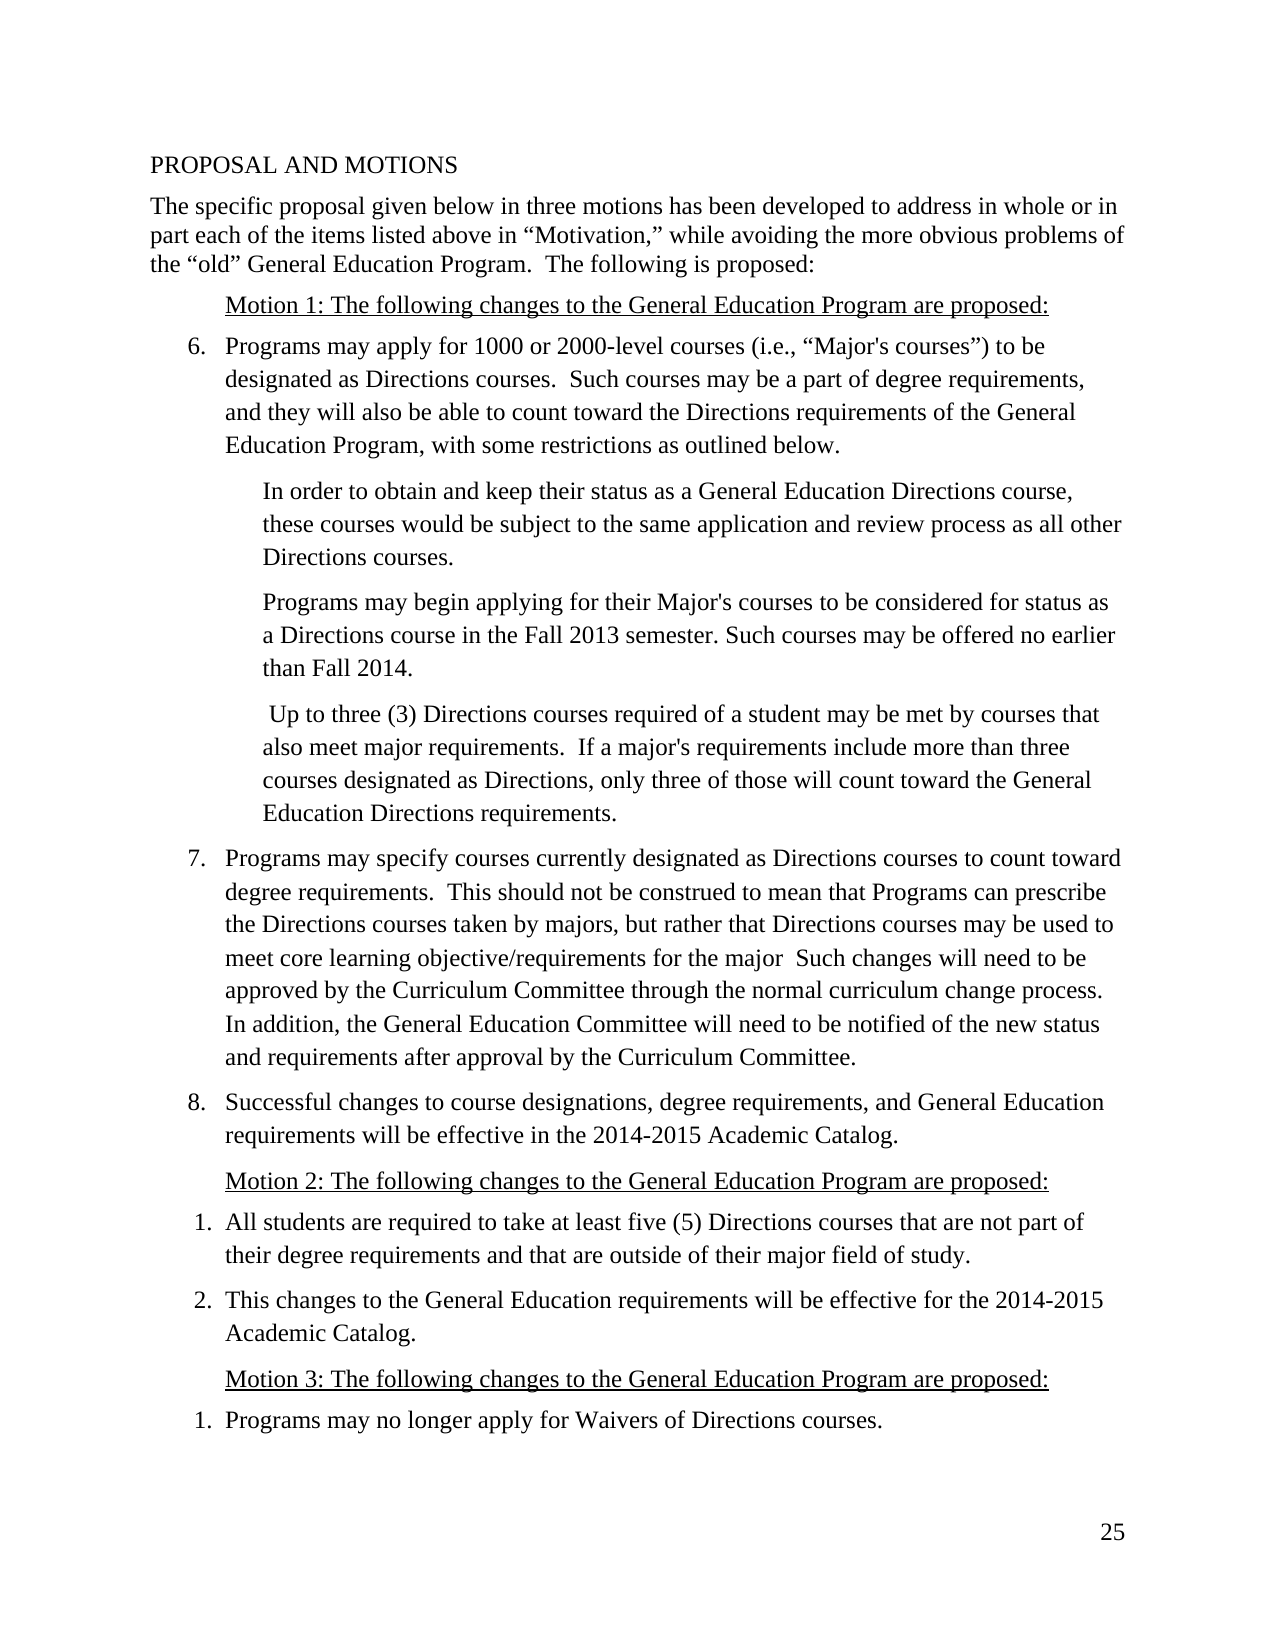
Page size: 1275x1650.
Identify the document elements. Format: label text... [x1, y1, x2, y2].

list Successful changes to course designations, degree requirements, and General Education requirements will be effective in the 2014-2015 Academic Catalog. [187, 1087, 1125, 1149]
text PROPOSAL AND MOTIONS [150, 150, 1125, 179]
list Programs may begin applying for their Major's courses to be considered for status as a Directions course in the Fall 2013 semester. Such courses may be offered no earlier than Fall 2014. [225, 587, 1125, 682]
list Programs may no longer apply for Waivers of Directions courses. [187, 1405, 1125, 1434]
list All students are required to take at least five (5) Directions courses that are not part of their degree requirements and that are outside of their major field of study. [187, 1207, 1125, 1269]
text Motion 1: The following changes to the General Education Program are proposed: [150, 290, 1125, 319]
list In order to obtain and keep their status as a General Education Directions course, these courses would be subject to the same application and review process as all other Directions courses. [225, 476, 1125, 571]
list Programs may apply for 1000 or 2000-level courses (i.e., “Major's courses”) to be designated as Directions courses. Such courses may be a part of degree requirements, and they will also be able to count toward the Directions requirements of the General Education Program, with some restrictions as outlined below. [187, 331, 1125, 459]
text Motion 3: The following changes to the General Education Program are proposed: [150, 1364, 1125, 1393]
text Motion 2: The following changes to the General Education Program are proposed: [150, 1166, 1125, 1194]
list Programs may specify courses currently designated as Directions courses to count toward degree requirements. This should not be construed to mean that Programs can prescribe the Directions courses taken by majors, but rather that Directions courses may be used to meet core learning objective/requirements for the major Such changes will need to be approved by the Curriculum Committee through the normal curriculum change process. In addition, the General Education Committee will need to be notified of the new status and requirements after approval by the Curriculum Committee. [187, 843, 1125, 1070]
list Up to three (3) Directions courses required of a student may be met by courses that also meet major requirements. If a major's requirements include more than three courses designated as Directions, only three of those will count toward the General Education Directions requirements. [225, 699, 1125, 827]
list This changes to the General Education requirements will be effective for the 2014-2015 Academic Catalog. [187, 1286, 1125, 1347]
text The specific proposal given below in three motions has been developed to address in whole or in part each of the items listed above in “Motivation,” while avoiding the more obvious problems of the “old” General Education Program. The following is proposed: [150, 191, 1125, 277]
